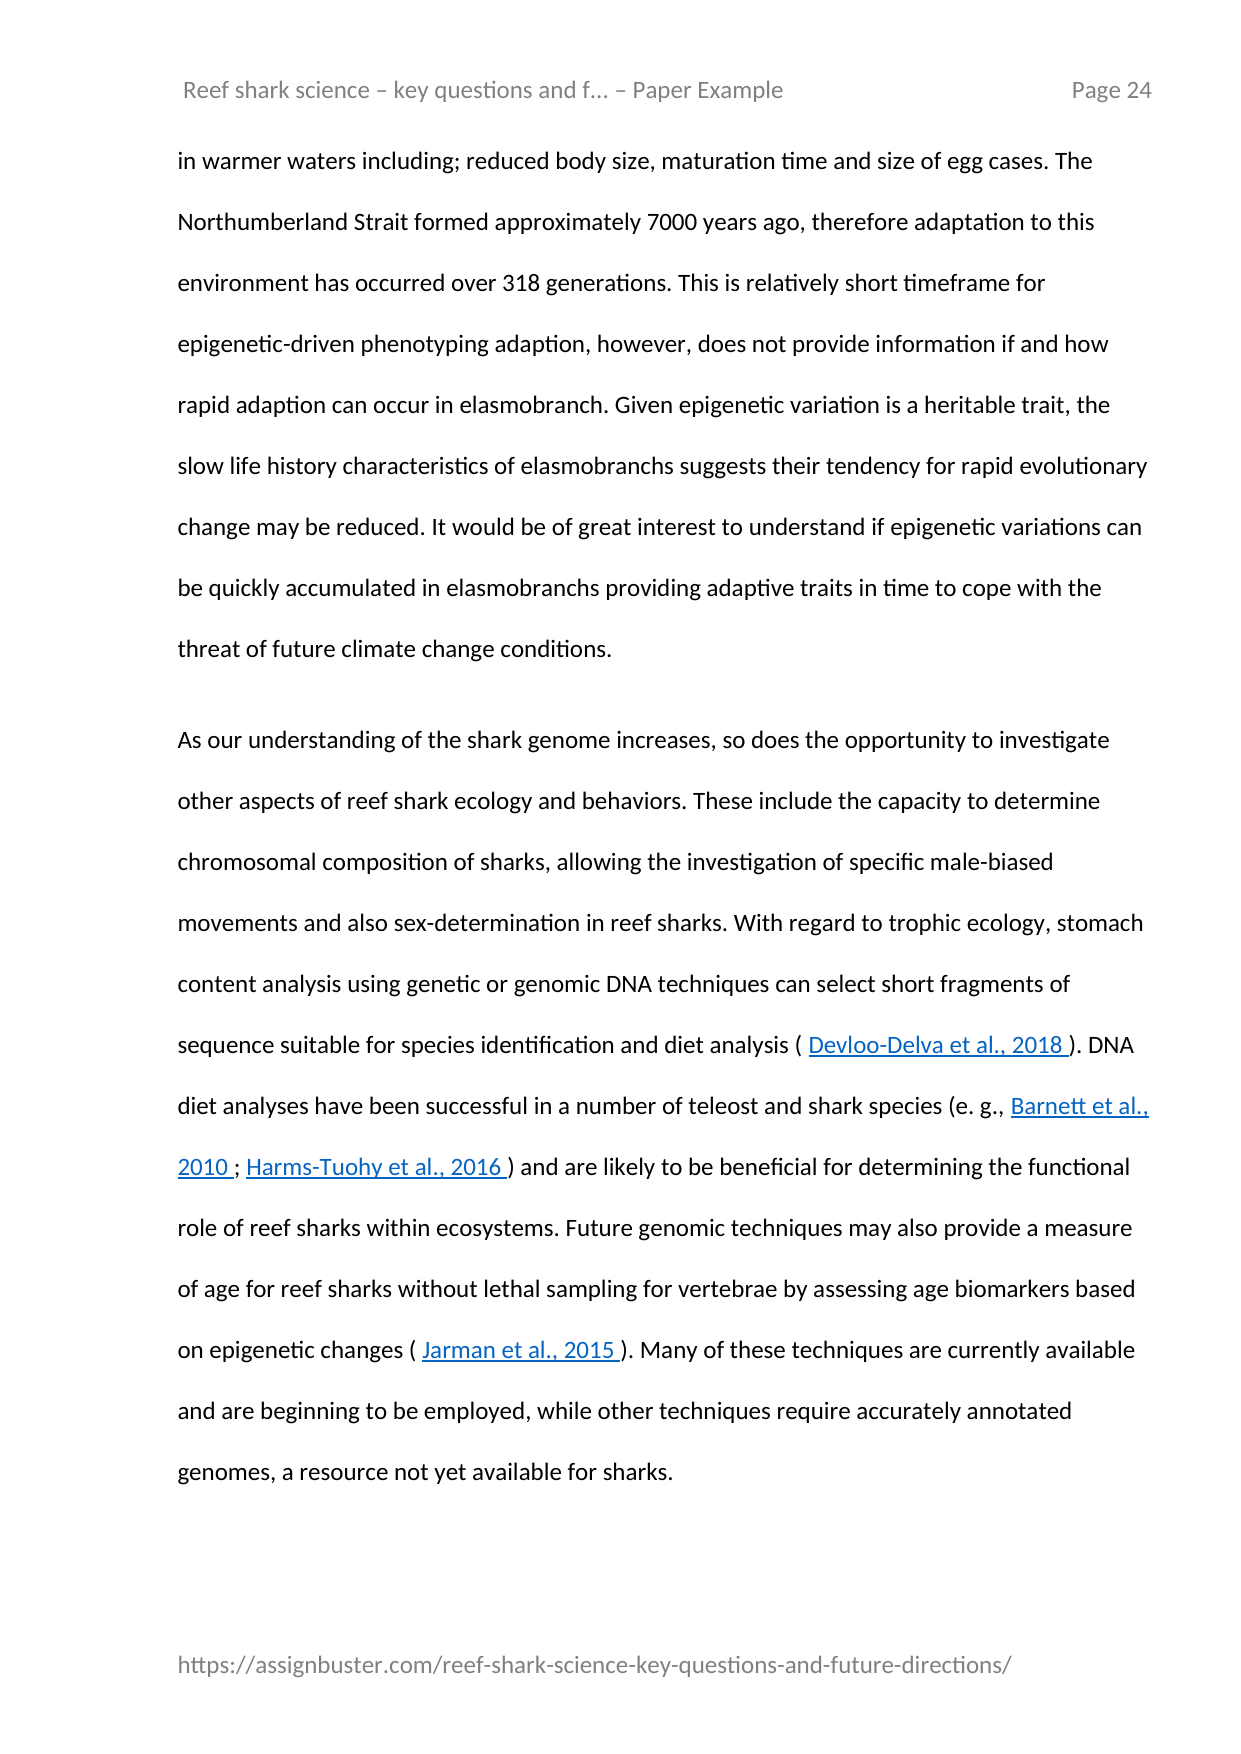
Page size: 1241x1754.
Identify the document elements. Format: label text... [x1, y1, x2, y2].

text As our understanding of the shark genome increases, so does the opportunity to investigate other aspects of reef shark ecology and behaviors. These include the capacity to determine chromosomal composition of sharks, allowing the investigation of specific male-biased movements and also sex-determination in reef sharks. With regard to trophic ecology, stomach content analysis using genetic or genomic DNA techniques can select short fragments of sequence suitable for species identification and diet analysis ( Devloo-Delva et al., 2018 ). DNA diet analyses have been successful in a number of teleost and shark species (e. g., Barnett et al., 2010 ; Harms-Tuohy et al., 2016 ) and are likely to be beneficial for determining the functional role of reef sharks within ecosystems. Future genomic techniques may also provide a measure of age for reef sharks without lethal sampling for vertebrae by assessing age biomarkers based on epigenetic changes ( Jarman et al., 2015 ). Many of these techniques are currently available and are beginning to be employed, while other techniques require accurately annotated genomes, a resource not yet available for sharks. [177, 724, 1152, 1487]
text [177, 145, 1152, 664]
